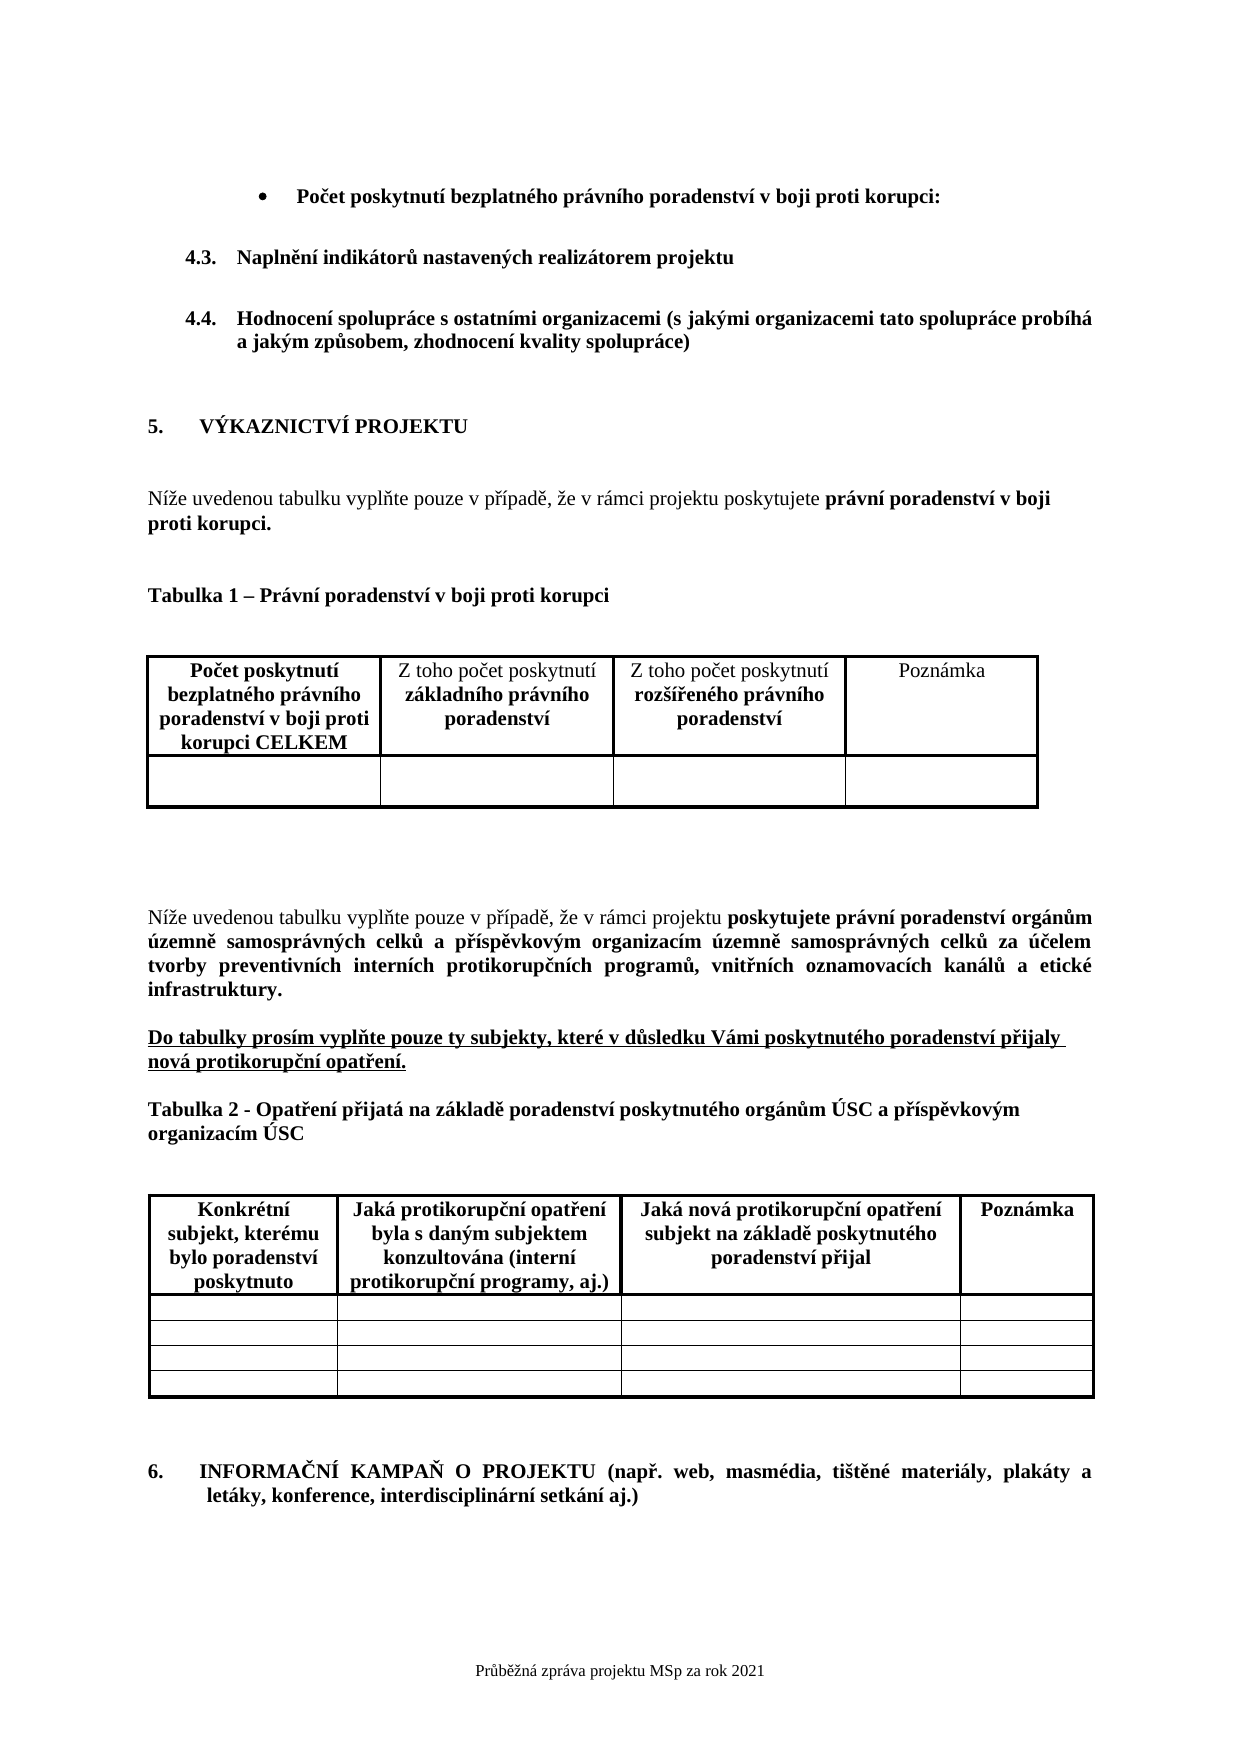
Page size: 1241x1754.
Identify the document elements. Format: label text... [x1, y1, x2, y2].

table_cell [151, 1371, 337, 1395]
text Do tabulky prosím vyplňte pouze ty subjekty, které v důsledku Vámi poskytnutého poradenství přijaly nová protikorupční opatření. [148, 1025, 1093, 1073]
list Hodnocení spolupráce s ostatními organizacemi (s jakými organizacemi tato spolupráce probíhá a jakým způsobem, zhodnocení kvality spolupráce) [185, 305, 1093, 353]
table_cell [381, 757, 613, 805]
table_cell [338, 1296, 621, 1320]
table_header Jaká nová protikorupční opatření subjekt na základě poskytnutého poradenství přijal [623, 1197, 959, 1293]
table_cell [338, 1346, 621, 1370]
table_header Poznámka [847, 658, 1036, 754]
table_cell [151, 1296, 337, 1320]
text Níže uvedenou tabulku vyplňte pouze v případě, že v rámci projektu poskytujete právní poradenství orgánům územně samosprávných celků a příspěvkovým organizacím územně samosprávných celků za účelem tvorby preventivních interních protikorupčních programů, vnitřních oznamovacích kanálů a etické infrastruktury. [148, 905, 1093, 1001]
table_cell [961, 1321, 1092, 1345]
table_cell [338, 1371, 621, 1395]
table_cell [151, 1321, 337, 1345]
text Tabulka 2 - Opatření přijatá na základě poradenství poskytnutého orgánům ÚSC a příspěvkovým organizacím ÚSC [148, 1097, 1093, 1145]
text Tabulka 1 – Právní poradenství v boji proti korupci [148, 583, 1093, 607]
table_header Konkrétní subjekt, kterému bylo poradenství poskytnuto [151, 1197, 336, 1293]
table_header Z toho počet poskytnutí základního právního poradenství [382, 658, 612, 754]
table_cell [961, 1371, 1092, 1395]
subtitle Informační kampaň o Projektu (např. web, masmédia, tištěné materiály, plakáty a letáky, konference, interdisciplinární setkání aj.) [148, 1459, 1093, 1507]
text Níže uvedenou tabulku vyplňte pouze v případě, že v rámci projektu poskytujete právní poradenství v boji proti korupci. [148, 486, 1093, 534]
table_cell [622, 1346, 960, 1370]
list Naplnění indikátorů nastavených realizátorem projektu [185, 245, 1093, 269]
table_cell [846, 757, 1036, 805]
table_cell [149, 757, 380, 805]
table_cell [338, 1321, 621, 1345]
table_header Jaká protikorupční opatření byla s daným subjektem konzultována (interní protikorupční programy, aj.) [339, 1197, 619, 1293]
table_cell [961, 1296, 1092, 1320]
table_cell [622, 1321, 960, 1345]
table_header Počet poskytnutí bezplatného právního poradenství v boji proti korupci CELKEM [149, 658, 379, 754]
table_cell [622, 1371, 960, 1395]
table_cell [151, 1346, 337, 1370]
table_cell [961, 1346, 1092, 1370]
table_header Poznámka [962, 1197, 1092, 1293]
table_header Z toho počet poskytnutí rozšířeného právního poradenství [615, 658, 844, 754]
list Počet poskytnutí bezplatného právního poradenství v boji proti korupci: [259, 184, 1093, 208]
table_cell [614, 757, 845, 805]
list VÝKAZNICTVÍ PROJEKTU [148, 414, 1093, 438]
table_cell [622, 1296, 960, 1320]
